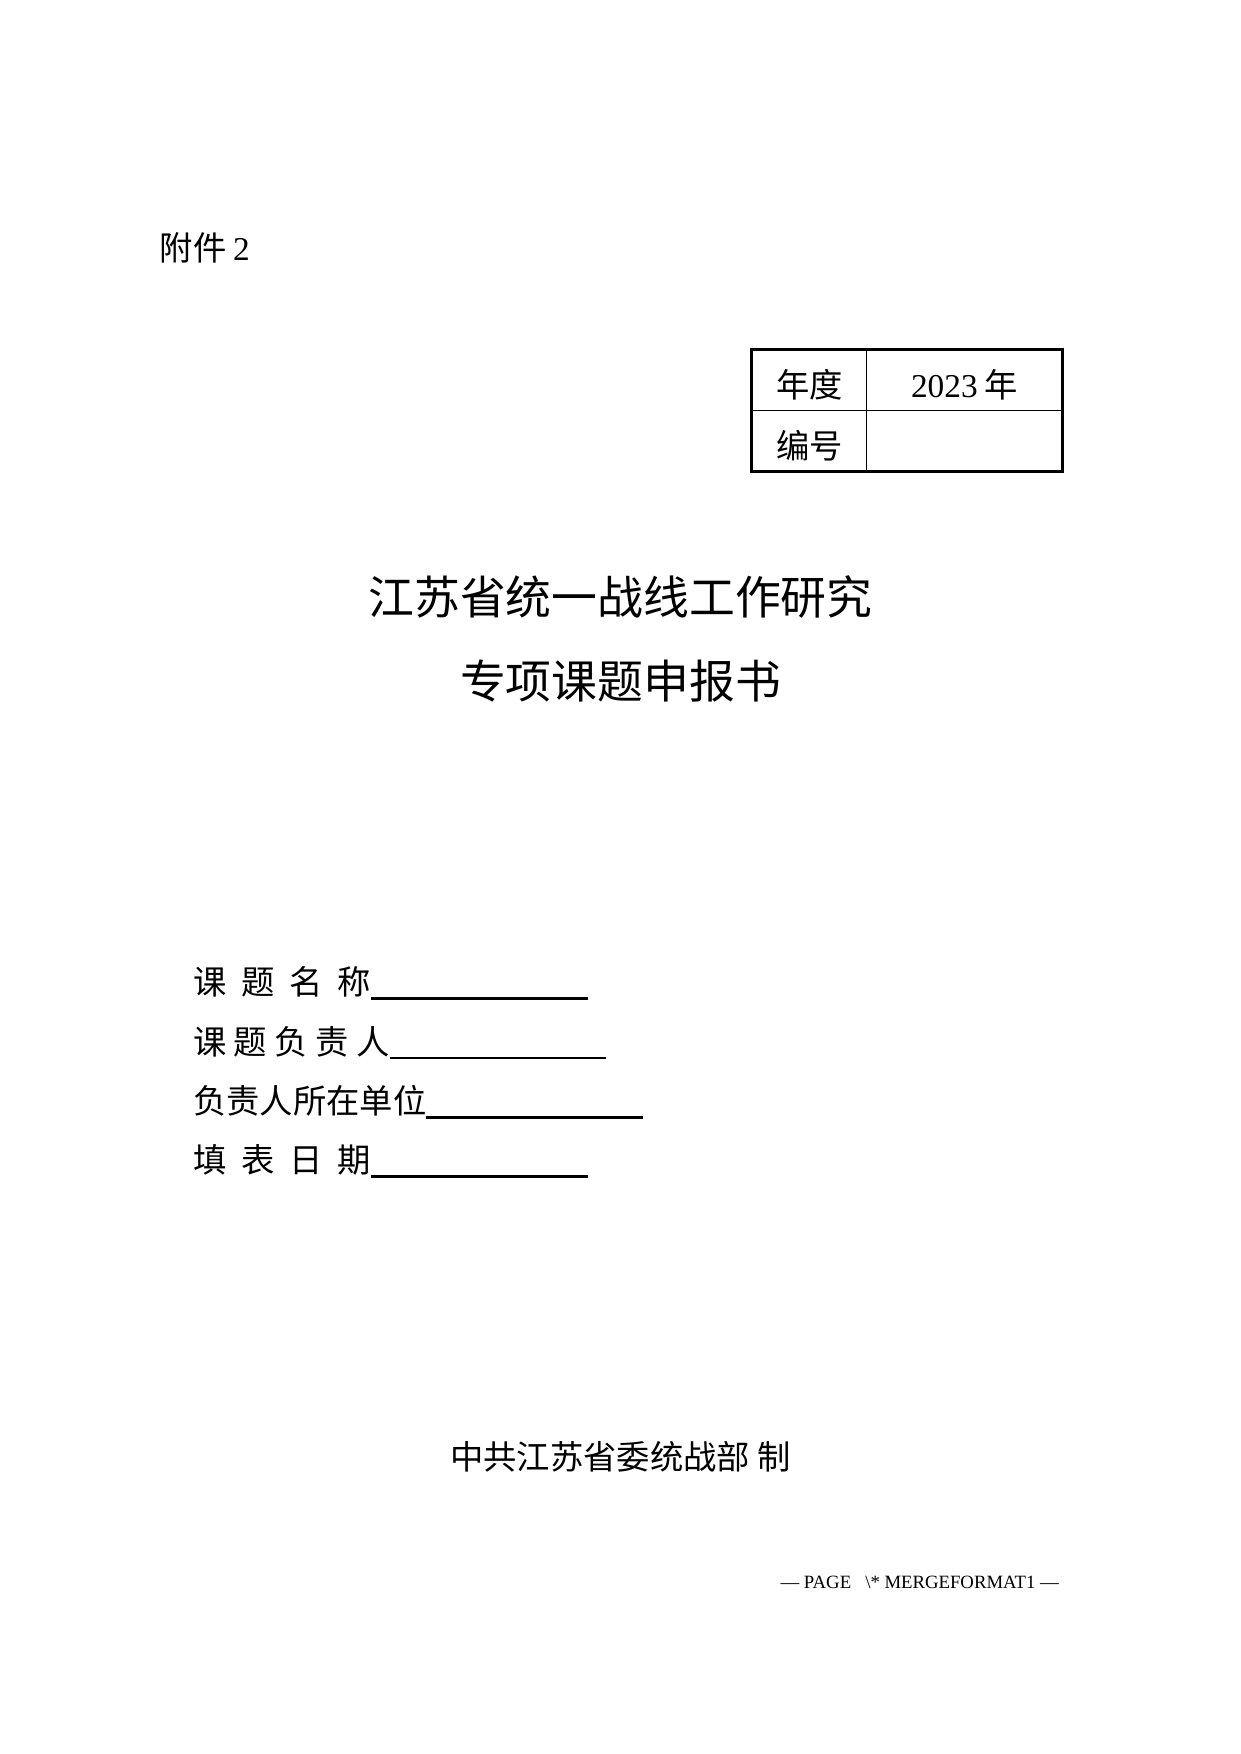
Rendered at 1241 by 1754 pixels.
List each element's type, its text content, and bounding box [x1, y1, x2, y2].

text 中共江苏省委统战部 制 [159, 1422, 1081, 1482]
text 课 题 负 责 人 [159, 1007, 1081, 1066]
text 附件2 [159, 213, 1081, 272]
table_cell 编号 [753, 411, 866, 470]
text 专项课题申报书 [159, 651, 1081, 710]
text 负责人所在单位 [159, 1066, 1081, 1125]
table_header 2023年 [867, 351, 1061, 409]
text 填 表 日 期 [159, 1125, 1081, 1185]
text 江苏省统一战线工作研究 [159, 567, 1081, 626]
table_cell [867, 411, 1061, 470]
table_header 年度 [753, 351, 866, 409]
text 课 题 名 称 [159, 947, 1081, 1007]
